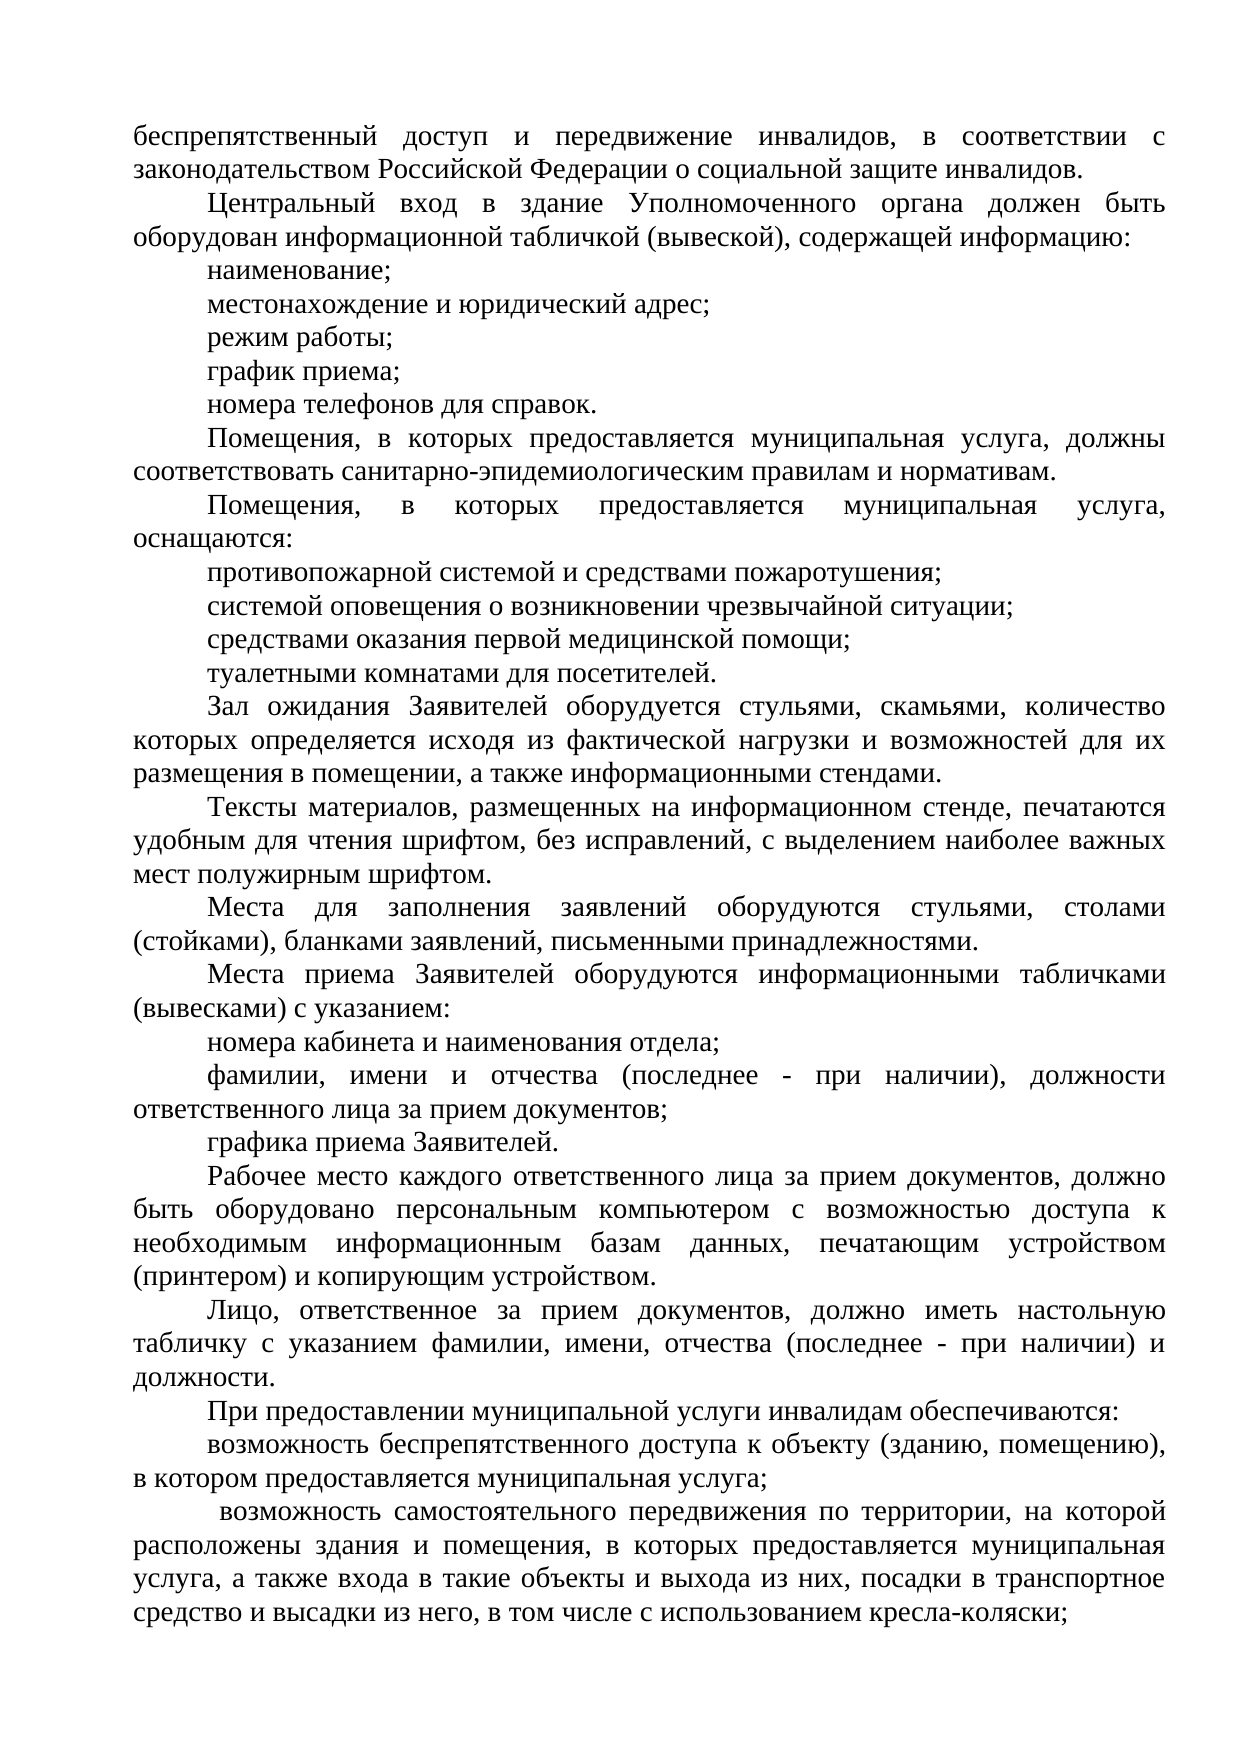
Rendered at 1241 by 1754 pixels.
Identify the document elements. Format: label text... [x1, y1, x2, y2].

text график приема; [133, 353, 1167, 386]
text наименование; [133, 252, 1167, 286]
text Помещения, в которых предоставляется муниципальная услуга, должны соответствовать санитарно-эпидемиологическим правилам и нормативам. [133, 420, 1167, 487]
text противопожарной системой и средствами пожаротушения; [133, 554, 1167, 588]
text режим работы; [133, 319, 1167, 353]
text Лицо, ответственное за прием документов, должно иметь настольную табличку с указанием фамилии, имени, отчества (последнее - при наличии) и должности. [133, 1292, 1167, 1393]
text Рабочее место каждого ответственного лица за прием документов, должно быть оборудовано персональным компьютером с возможностью доступа к необходимым информационным базам данных, печатающим устройством (принтером) и копирующим устройством. [133, 1158, 1167, 1292]
text системой оповещения о возникновении чрезвычайной ситуации; [133, 588, 1167, 621]
text возможность беспрепятственного доступа к объекту (зданию, помещению), в котором предоставляется муниципальная услуга; [133, 1426, 1167, 1493]
text Тексты материалов, размещенных на информационном стенде, печатаются удобным для чтения шрифтом, без исправлений, с выделением наиболее важных мест полужирным шрифтом. [133, 789, 1167, 889]
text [133, 118, 1167, 185]
text Центральный вход в здание Уполномоченного органа должен быть оборудован информационной табличкой (вывеской), содержащей информацию: [133, 185, 1167, 252]
text туалетными комнатами для посетителей. [133, 655, 1167, 688]
text При предоставлении муниципальной услуги инвалидам обеспечиваются: [133, 1393, 1167, 1426]
text номера телефонов для справок. [133, 386, 1167, 420]
text графика приема Заявителей. [133, 1124, 1167, 1158]
text фамилии, имени и отчества (последнее - при наличии), должности ответственного лица за прием документов; [133, 1057, 1167, 1124]
text Места для заполнения заявлений оборудуются стульями, столами (стойками), бланками заявлений, письменными принадлежностями. [133, 889, 1167, 957]
text средствами оказания первой медицинской помощи; [133, 621, 1167, 655]
text возможность самостоятельного передвижения по территории, на которой расположены здания и помещения, в которых предоставляется муниципальная услуга, а также входа в такие объекты и выхода из них, посадки в транспортное средство и высадки из него, в том числе с использованием кресла-коляски; [133, 1493, 1167, 1627]
text местонахождение и юридический адрес; [133, 286, 1167, 319]
text Места приема Заявителей оборудуются информационными табличками (вывесками) с указанием: [133, 957, 1167, 1024]
text номера кабинета и наименования отдела; [133, 1024, 1167, 1057]
text Зал ожидания Заявителей оборудуется стульями, скамьями, количество которых определяется исходя из фактической нагрузки и возможностей для их размещения в помещении, а также информационными стендами. [133, 688, 1167, 789]
text Помещения, в которых предоставляется муниципальная услуга, оснащаются: [133, 487, 1167, 554]
